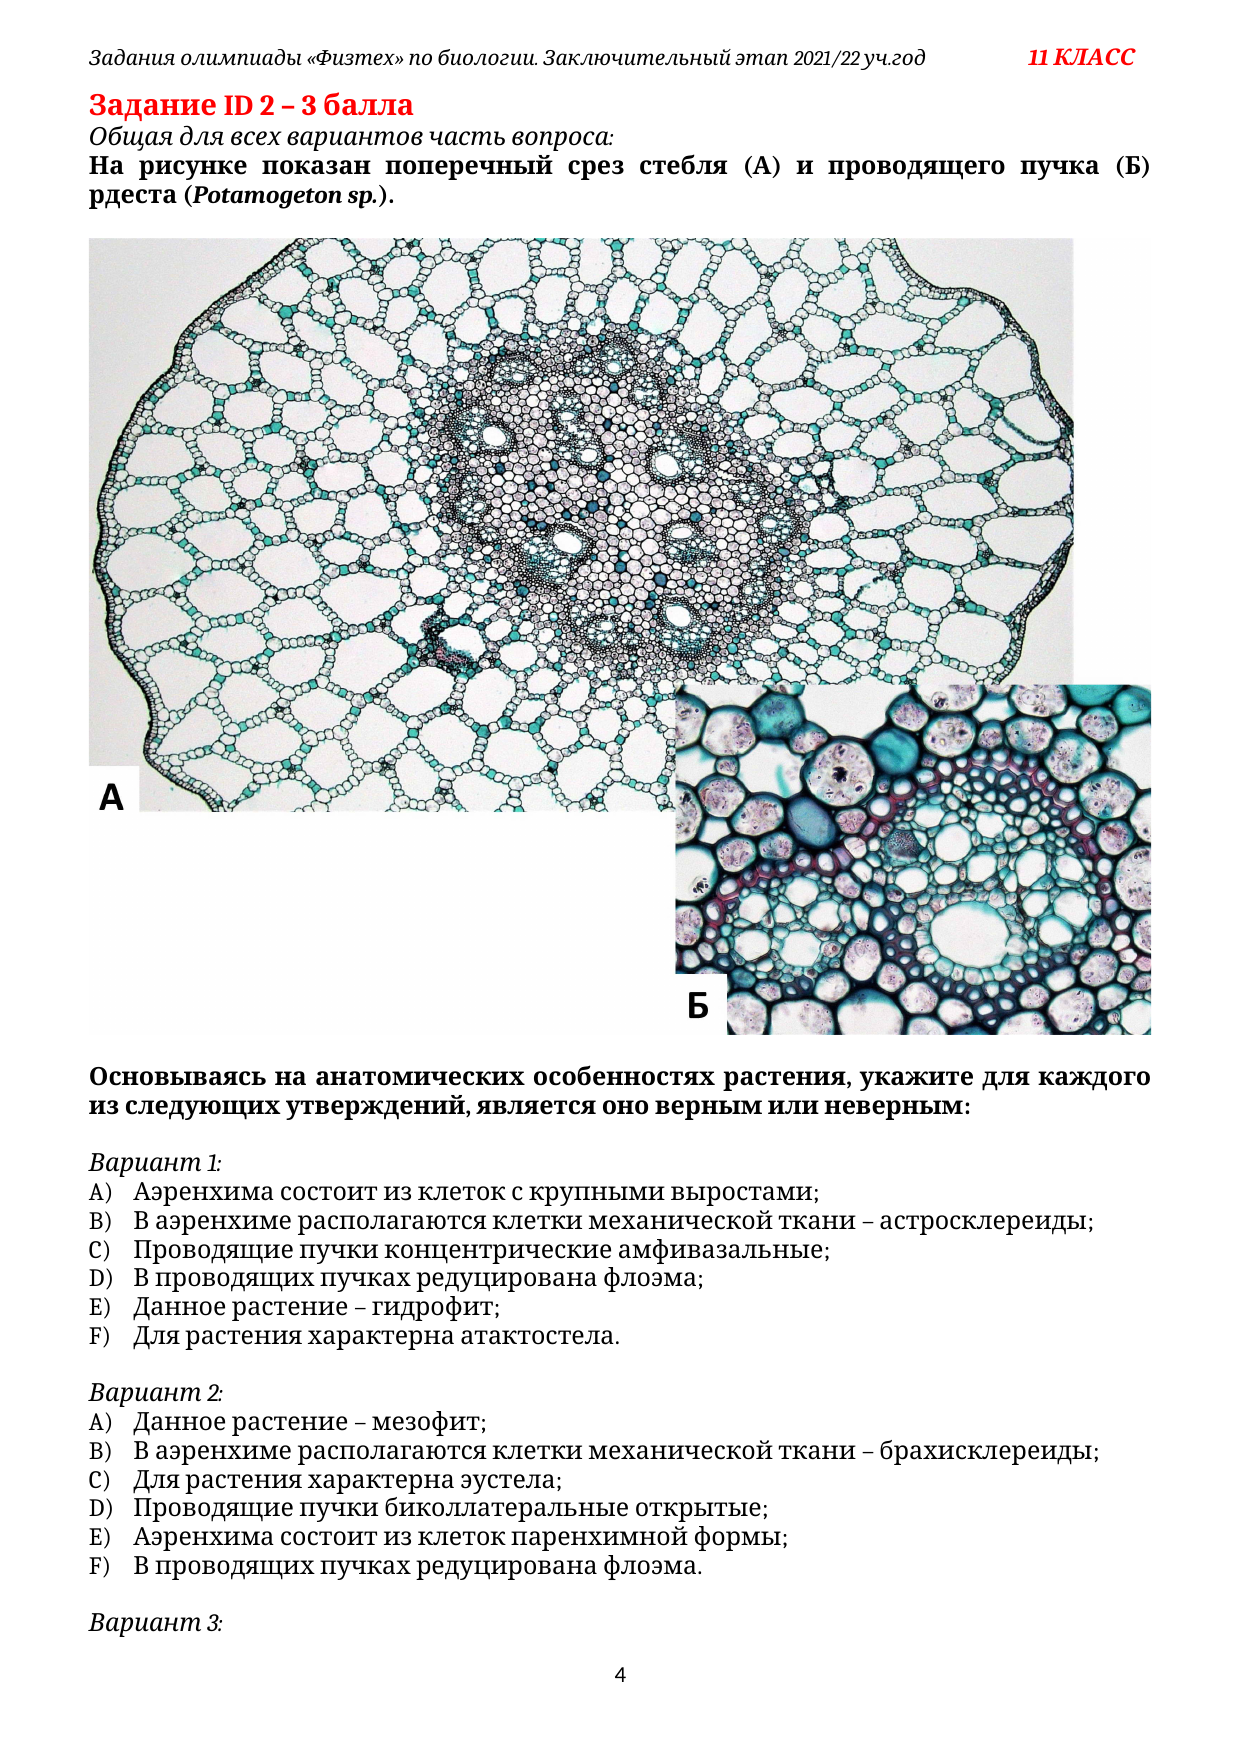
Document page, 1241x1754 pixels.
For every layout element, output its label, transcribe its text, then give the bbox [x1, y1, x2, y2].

list Проводящие пучки концентрические амфивазальные; [89, 1236, 1152, 1264]
list В проводящих пучках редуцирована флоэма; [89, 1264, 1152, 1293]
list Проводящие пучки биколлатеральные открытые; [89, 1494, 1152, 1523]
text На рисунке показан поперечный срез стебля (А) и проводящего пучка (Б) рдеста (Potamogeton sp.). [89, 152, 1152, 209]
list В аэренхиме располагаются клетки механической ткани – астросклереиды; [89, 1207, 1152, 1236]
list Для растения характерна эустела; [89, 1466, 1152, 1494]
list Данное растение – гидрофит; [89, 1293, 1152, 1322]
list В проводящих пучках редуцирована флоэма. [89, 1552, 1152, 1581]
list Данное растение – мезофит; [89, 1408, 1152, 1437]
text Вариант 3: [89, 1609, 1152, 1638]
list Аэренхима состоит из клеток с крупными выростами; [89, 1178, 1152, 1207]
picture [88, 238, 1152, 1035]
text Вариант 1: [89, 1149, 1152, 1178]
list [89, 1523, 1152, 1552]
text Задание ID 2 – 3 балла [89, 89, 1152, 123]
text Основываясь на анатомических особенностях растения, укажите для каждого из следующих утверждений, является оно верным или неверным: [89, 1063, 1152, 1121]
text Вариант 2: [89, 1379, 1152, 1408]
text Общая для всех вариантов часть вопроса: [89, 123, 1152, 152]
list Для растения характерна атактостела. [89, 1322, 1152, 1351]
list В аэренхиме располагаются клетки механической ткани – брахисклереиды; [89, 1437, 1152, 1466]
